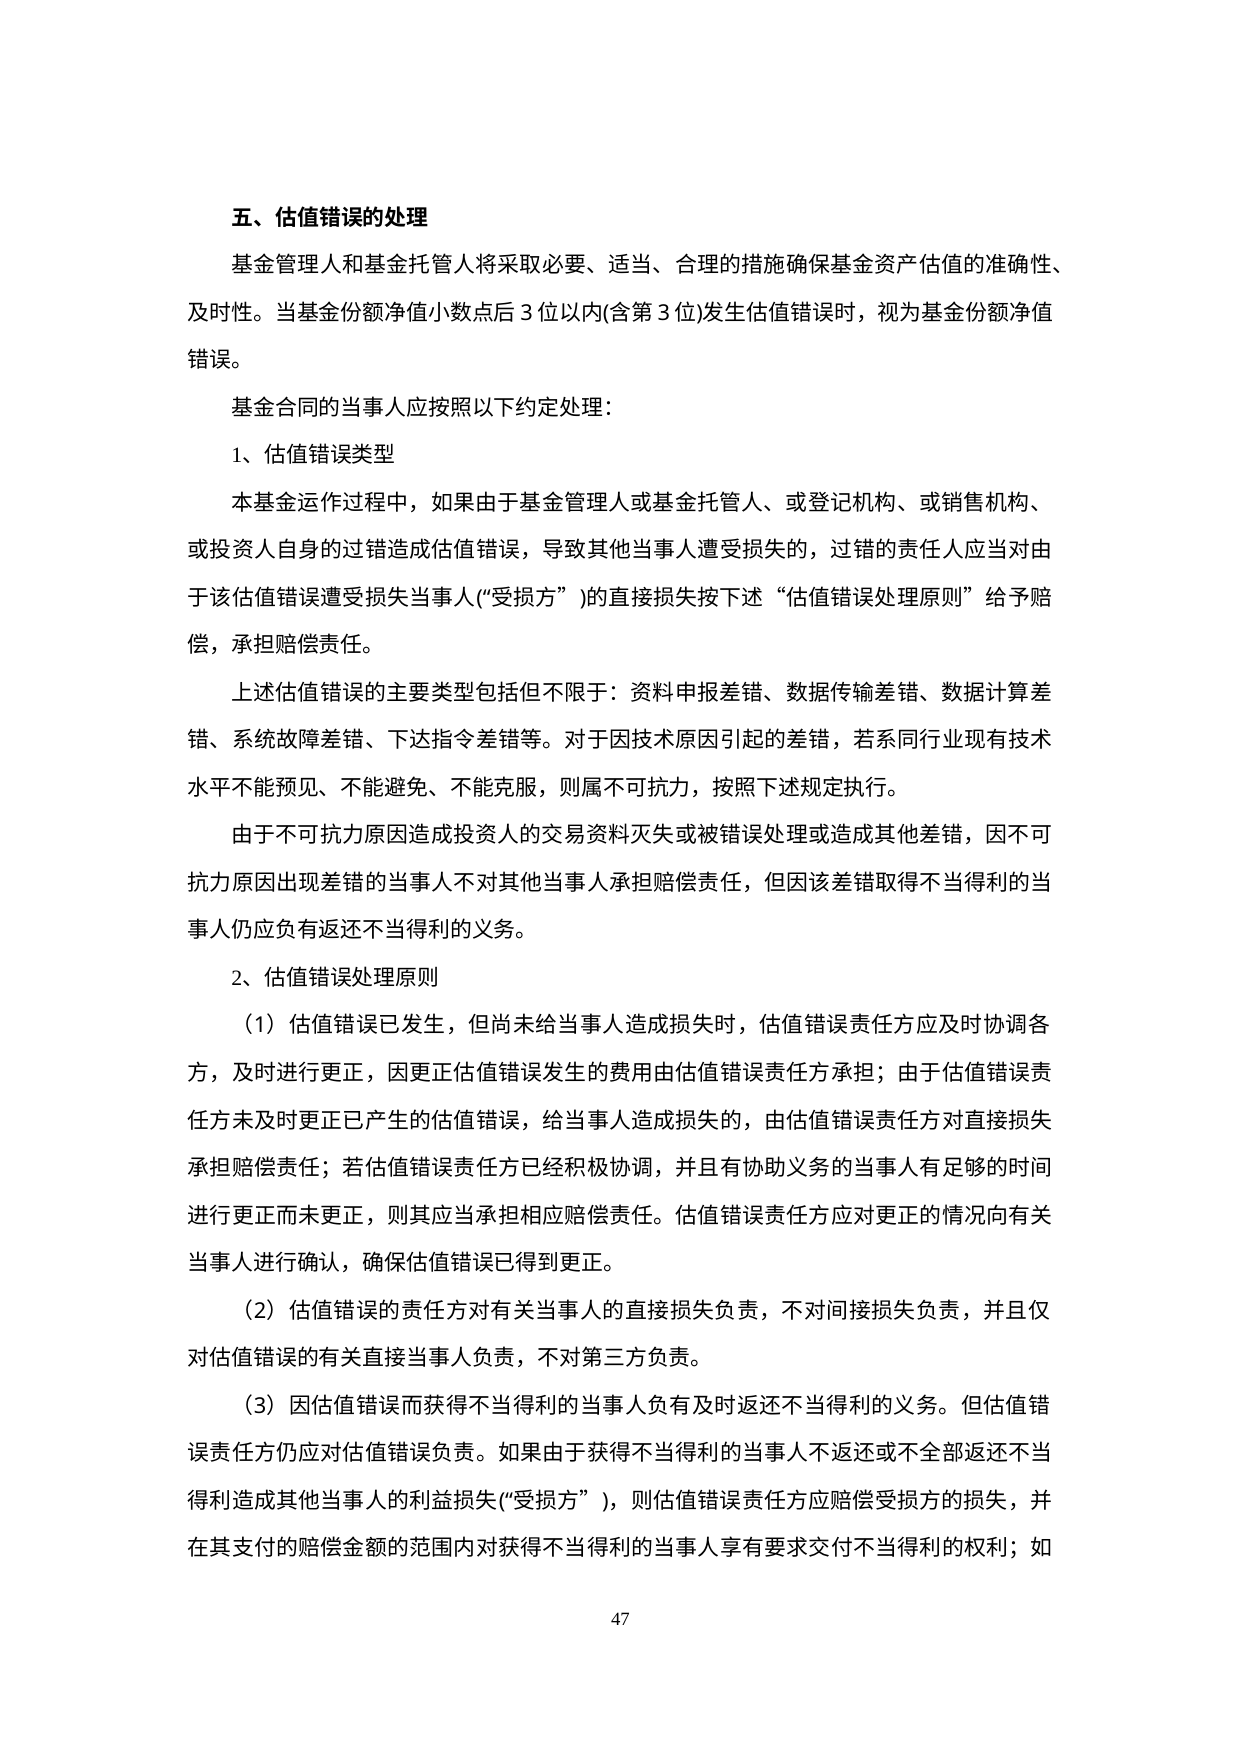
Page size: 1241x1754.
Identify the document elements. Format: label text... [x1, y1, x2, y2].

text 本基金运作过程中，如果由于基金管理人或基金托管人、或登记机构、或销售机构、或投资人自身的过错造成估值错误，导致其他当事人遭受损失的，过错的责任人应当对由于该估值错误遭受损失当事人(“受损方”)的直接损失按下述“估值错误处理原则”给予赔偿，承担赔偿责任。 [187, 485, 1053, 659]
text 2、估值错误处理原则 [187, 960, 1053, 992]
text （2）估值错误的责任方对有关当事人的直接损失负责，不对间接损失负责，并且仅对估值错误的有关直接当事人负责，不对第三方负责。 [187, 1293, 1053, 1372]
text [187, 1388, 1053, 1562]
text 1、估值错误类型 [187, 437, 1053, 469]
text 基金管理人和基金托管人将采取必要、适当、合理的措施确保基金资产估值的准确性、及时性。当基金份额净值小数点后3位以内(含第3位)发生估值错误时，视为基金份额净值错误。 [187, 247, 1053, 374]
text 上述估值错误的主要类型包括但不限于：资料申报差错、数据传输差错、数据计算差错、系统故障差错、下达指令差错等。对于因技术原因引起的差错，若系同行业现有技术水平不能预见、不能避免、不能克服，则属不可抗力，按照下述规定执行。 [187, 675, 1053, 802]
text （1）估值错误已发生，但尚未给当事人造成损失时，估值错误责任方应及时协调各方，及时进行更正，因更正估值错误发生的费用由估值错误责任方承担；由于估值错误责任方未及时更正已产生的估值错误，给当事人造成损失的，由估值错误责任方对直接损失承担赔偿责任；若估值错误责任方已经积极协调，并且有协助义务的当事人有足够的时间进行更正而未更正，则其应当承担相应赔偿责任。估值错误责任方应对更正的情况向有关当事人进行确认，确保估值错误已得到更正。 [187, 1007, 1053, 1277]
text 由于不可抗力原因造成投资人的交易资料灭失或被错误处理或造成其他差错，因不可抗力原因出现差错的当事人不对其他当事人承担赔偿责任，但因该差错取得不当得利的当事人仍应负有返还不当得利的义务。 [187, 817, 1053, 944]
text 基金合同的当事人应按照以下约定处理： [187, 390, 1053, 422]
text 五、估值错误的处理 [187, 200, 1053, 231]
